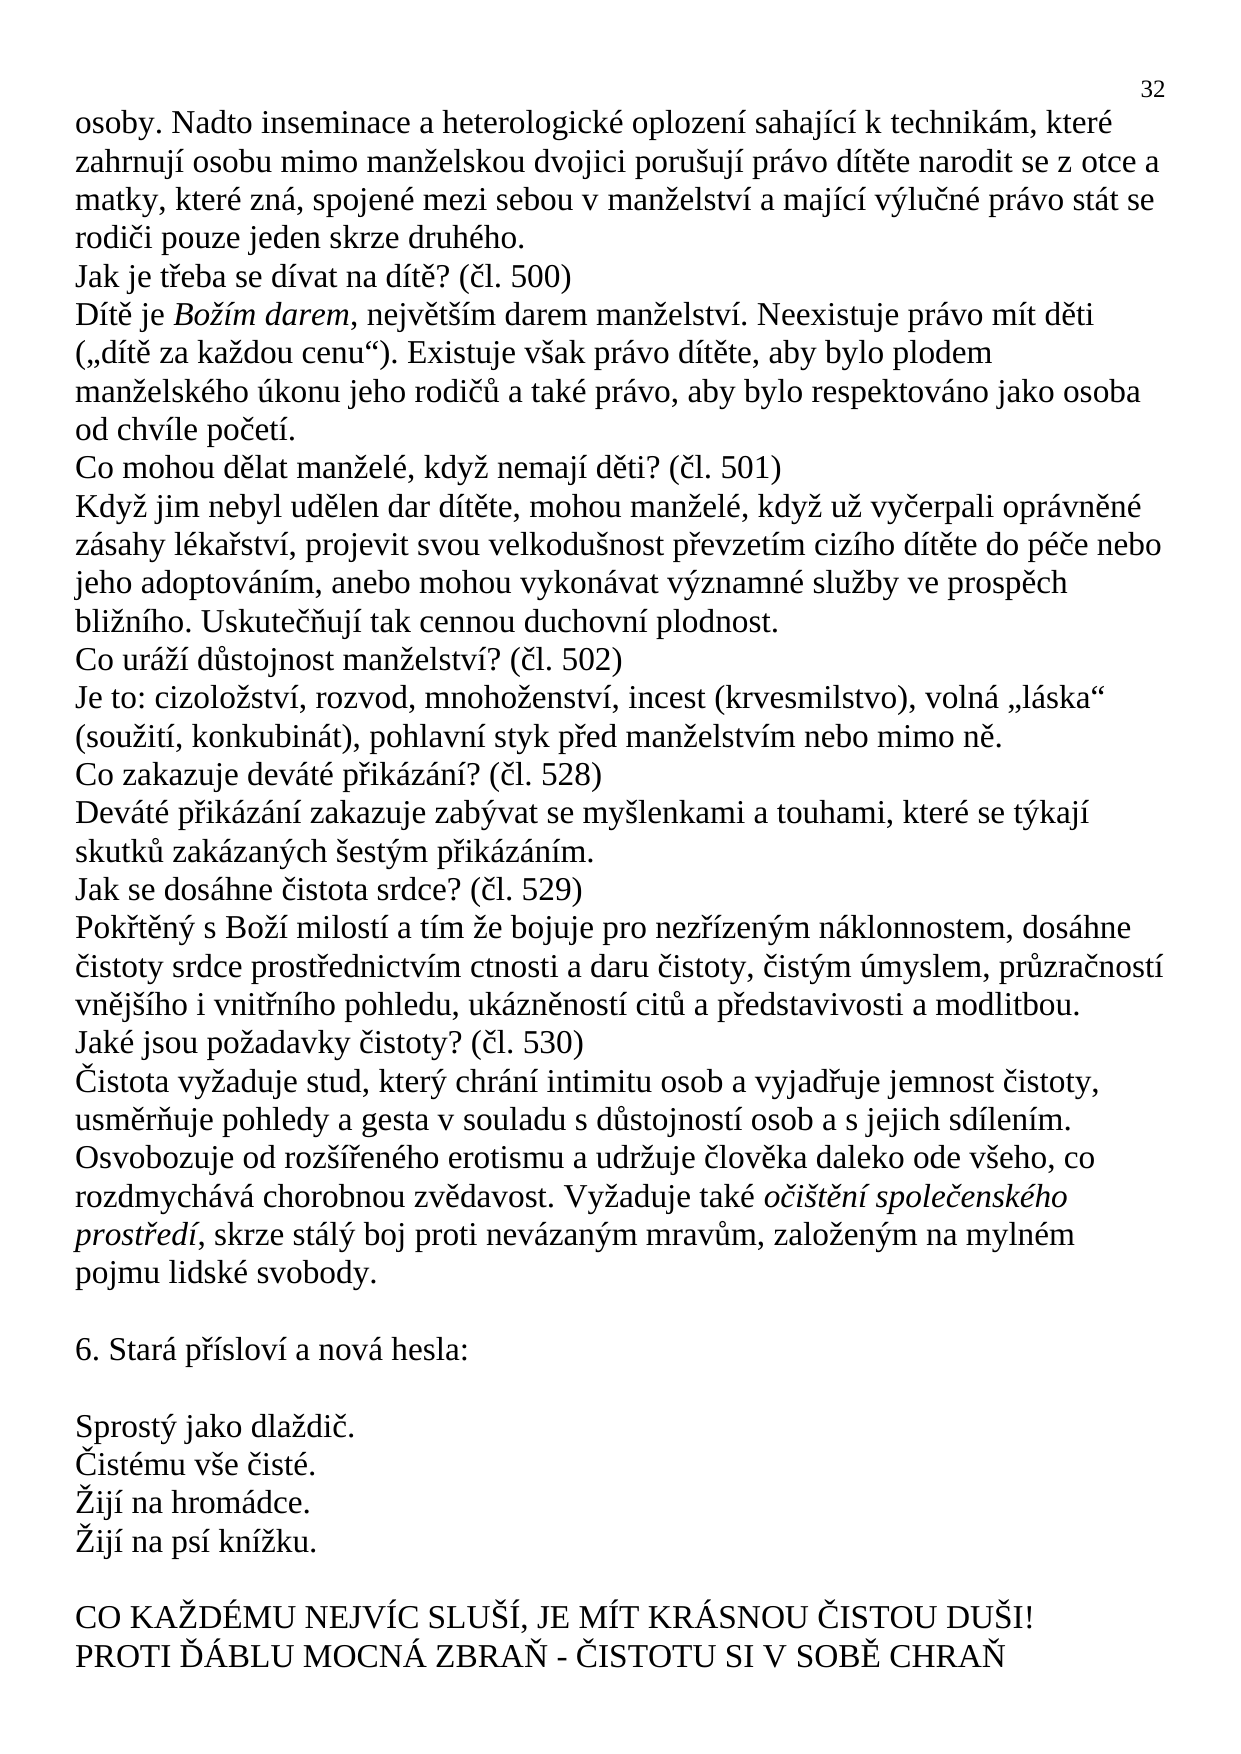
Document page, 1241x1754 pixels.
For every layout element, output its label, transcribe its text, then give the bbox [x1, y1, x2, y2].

text Sprostý jako dlaždič. [75, 1406, 1165, 1444]
text Deváté přikázání zakazuje zabývat se myšlenkami a touhami, které se týkají skutků zakázaných šestým přikázáním. [75, 792, 1165, 869]
text Jak se dosáhne čistota srdce? (čl. 529) [75, 869, 1165, 907]
text Čistota vyžaduje stud, který chrání intimitu osob a vyjadřuje jemnost čistoty, usměrňuje pohledy a gesta v souladu s důstojností osob a s jejich sdílením. Osvobozuje od rozšířeného erotismu a udržuje člověka daleko ode všeho, co rozdmychává chorobnou zvědavost. Vyžaduje také očištění společenského prostředí, skrze stálý boj proti nevázaným mravům, založeným na mylném pojmu lidské svobody. [75, 1061, 1165, 1291]
text Co uráží důstojnost manželství? (čl. 502) [75, 639, 1165, 677]
text Čistému vše čisté. [75, 1444, 1165, 1482]
text Co zakazuje deváté přikázání? (čl. 528) [75, 754, 1165, 792]
text PROTI ĎÁBLU MOCNÁ ZBRAŇ - ČISTOTU SI V SOBĚ CHRAŇ [75, 1636, 1165, 1674]
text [75, 102, 1165, 256]
text CO KAŽDÉMU NEJVÍC SLUŠÍ, JE MÍT KRÁSNOU ČISTOU DUŠI! [75, 1597, 1165, 1636]
text Jak je třeba se dívat na dítě? (čl. 500) [75, 256, 1165, 294]
text Když jim nebyl udělen dar dítěte, mohou manželé, když už vyčerpali oprávněné zásahy lékařství, projevit svou velkodušnost převzetím cizího dítěte do péče nebo jeho adoptováním, anebo mohou vykonávat významné služby ve prospěch bližního. Uskutečňují tak cennou duchovní plodnost. [75, 486, 1165, 639]
text 6. Stará přísloví a nová hesla: [75, 1329, 1165, 1367]
text Žijí na hromádce. [75, 1482, 1165, 1521]
text Žijí na psí knížku. [75, 1521, 1165, 1559]
text Pokřtěný s Boží milostí a tím že bojuje pro nezřízeným náklonnostem, dosáhne čistoty srdce prostřednictvím ctnosti a daru čistoty, čistým úmyslem, průzračností vnějšího i vnitřního pohledu, ukázněností citů a představivosti a modlitbou. [75, 907, 1165, 1022]
text Dítě je Božím darem, největším darem manželství. Neexistuje právo mít děti („dítě za každou cenu“). Existuje však právo dítěte, aby bylo plodem manželského úkonu jeho rodičů a také právo, aby bylo respektováno jako osoba od chvíle početí. [75, 294, 1165, 447]
text Co mohou dělat manželé, když nemají děti? (čl. 501) [75, 447, 1165, 486]
text Jaké jsou požadavky čistoty? (čl. 530) [75, 1022, 1165, 1061]
text Je to: cizoložství, rozvod, mnohoženství, incest (krvesmilstvo), volná „láska“ (soužití, konkubinát), pohlavní styk před manželstvím nebo mimo ně. [75, 677, 1165, 754]
